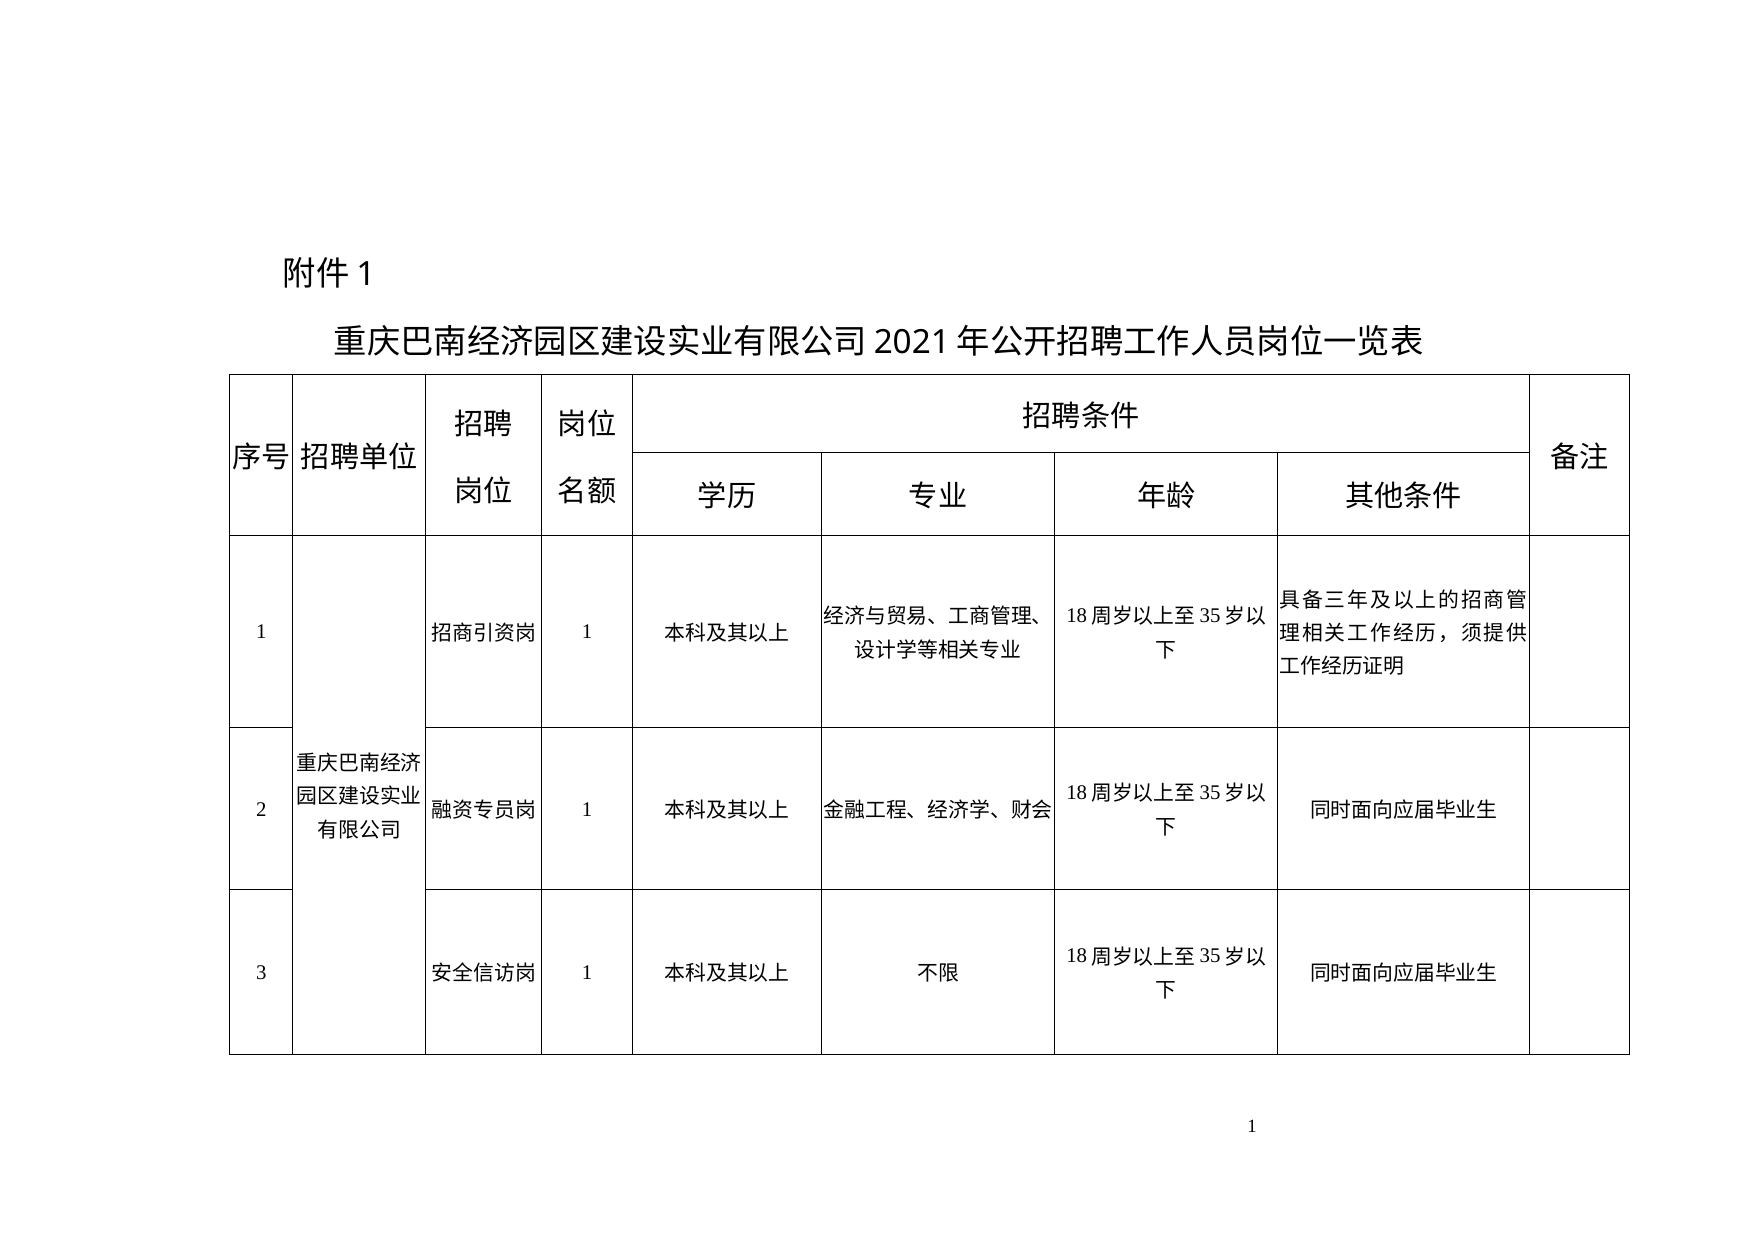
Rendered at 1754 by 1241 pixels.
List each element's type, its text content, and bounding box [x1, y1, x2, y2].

table_cell [1530, 536, 1629, 727]
text 附件1 [258, 238, 1508, 304]
table_cell 安全信访岗 [426, 890, 541, 1053]
table_cell 1 [542, 728, 632, 889]
table_cell 学历 [633, 453, 821, 535]
table_cell 经济与贸易、工商管理、设计学等相关专业 [822, 536, 1054, 727]
table_cell 金融工程、经济学、财会 [822, 728, 1054, 889]
table_cell 同时面向应届毕业生 [1278, 728, 1529, 889]
table_cell 1 [230, 536, 292, 727]
table_cell 专业 [822, 453, 1054, 535]
table_cell 1 [542, 536, 632, 727]
table_header 重庆巴南经济园区建设实业有限公司2021年公开招聘工作人员岗位一览表 [230, 304, 1466, 374]
table_cell 招聘条件 [633, 375, 1529, 452]
table_cell 招商引资岗 [426, 536, 541, 727]
table_cell 同时面向应届毕业生 [1278, 890, 1529, 1053]
table_cell 18周岁以上至35岁以下 [1055, 728, 1277, 889]
table_cell 序号 [230, 375, 292, 535]
table_cell 本科及其以上 [633, 536, 821, 727]
table_cell 融资专员岗 [426, 728, 541, 889]
table_cell 重庆巴南经济园区建设实业有限公司 [293, 536, 425, 1053]
table_cell 1 [542, 890, 632, 1053]
table_cell 备注 [1530, 375, 1629, 535]
table_cell 本科及其以上 [633, 728, 821, 889]
table_cell 3 [230, 890, 292, 1053]
table_cell 不限 [822, 890, 1054, 1053]
table_cell 年龄 [1055, 453, 1277, 535]
table_cell 招聘单位 [293, 375, 425, 535]
table_cell 2 [230, 728, 292, 889]
table_cell 其他条件 [1278, 453, 1529, 535]
table_cell [1530, 890, 1629, 1053]
table_cell 具备三年及以上的招商管理相关工作经历，须提供工作经历证明 [1278, 536, 1529, 727]
table_cell 18周岁以上至35岁以下 [1055, 536, 1277, 727]
table_cell 本科及其以上 [633, 890, 821, 1053]
table_cell 岗位 名额 [542, 375, 632, 535]
table_cell [1530, 728, 1629, 889]
table_cell 招聘 岗位 [426, 375, 541, 535]
table_cell 18周岁以上至35岁以下 [1055, 890, 1277, 1053]
